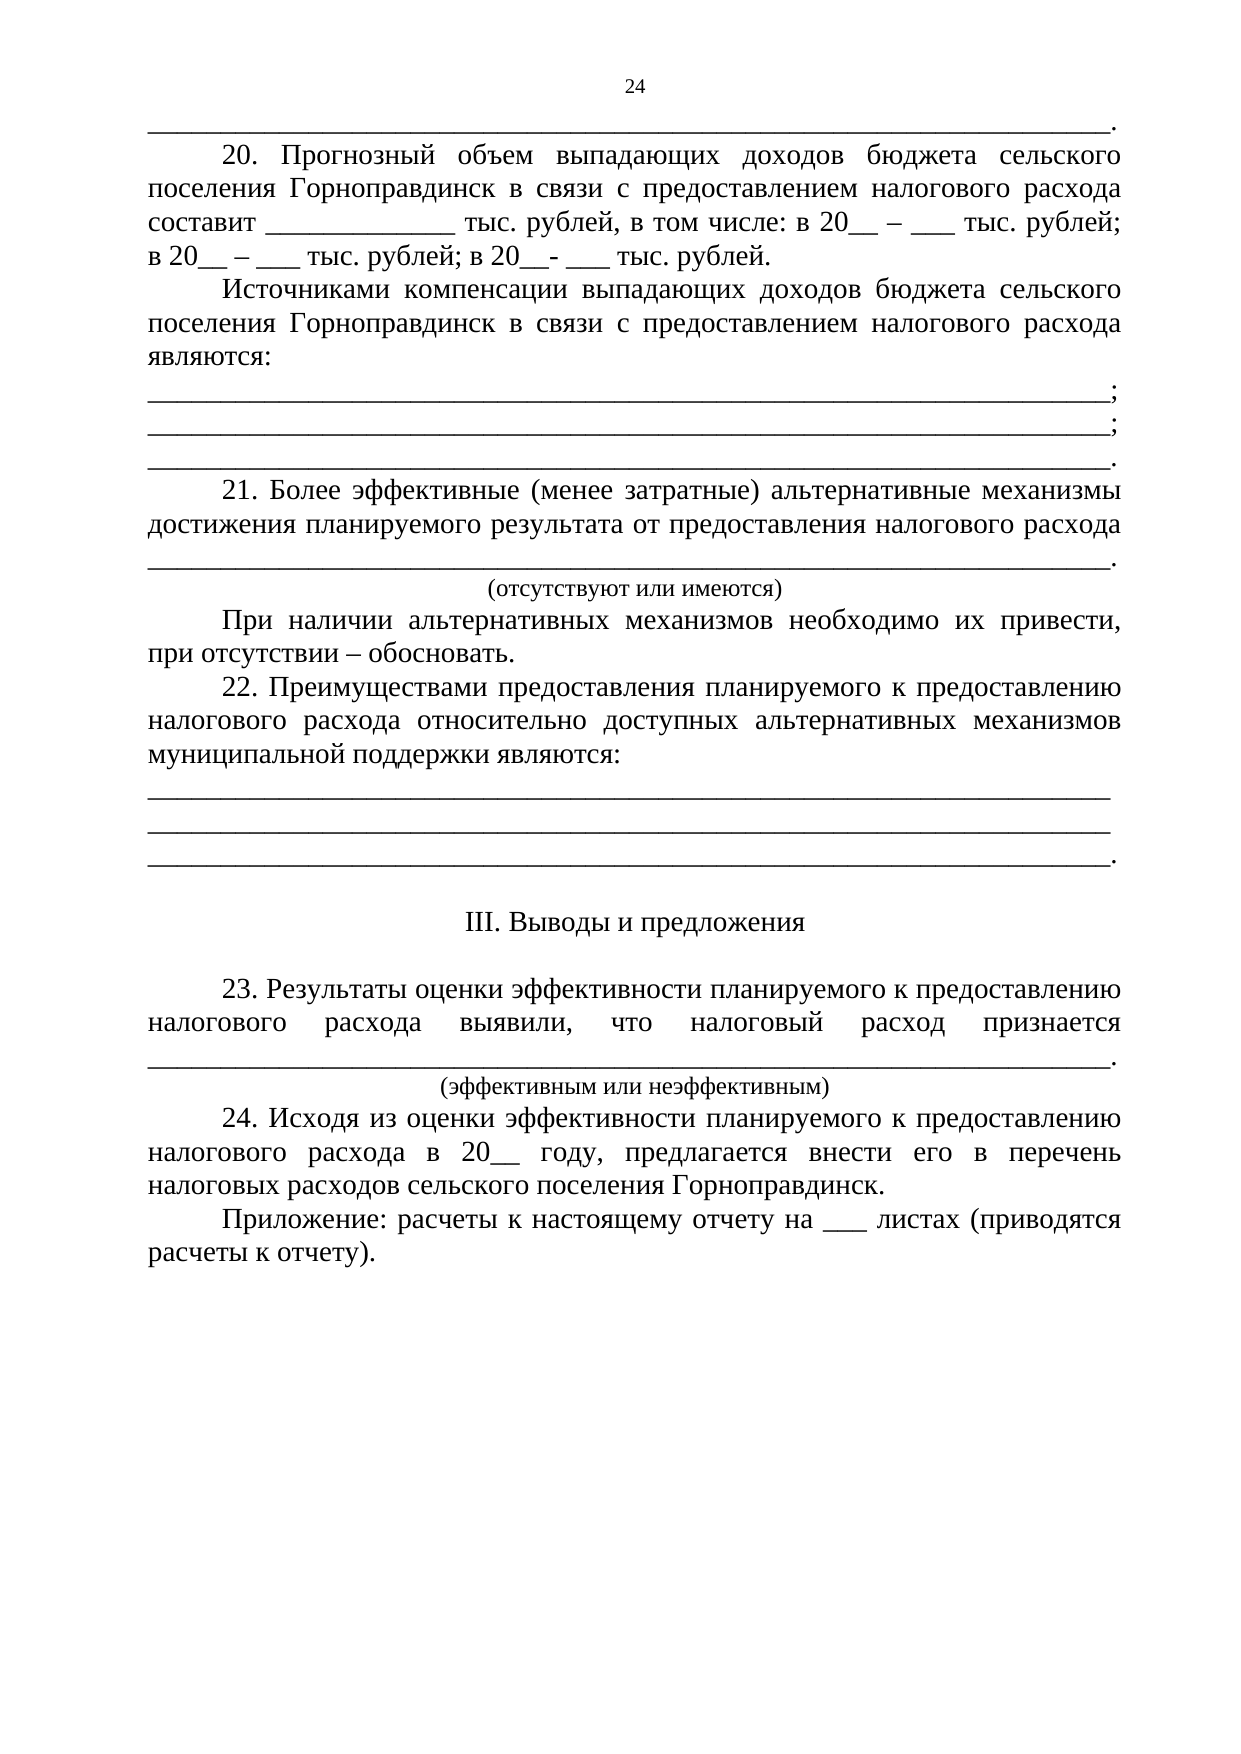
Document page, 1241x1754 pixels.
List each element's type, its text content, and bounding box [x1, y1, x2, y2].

text __________________________________________________________________; [148, 372, 1122, 405]
text 21. Более эффективные (менее затратные) альтернативные механизмы достижения планируемого результата от предоставления налогового расхода __________________________________________________________________. [148, 472, 1122, 573]
text __________________________________________________________________; [148, 405, 1122, 439]
text (отсутствуют или имеются) [148, 573, 1122, 602]
text 23. Результаты оценки эффективности планируемого к предоставлению налогового расхода выявили, что налоговый расход признается __________________________________________________________________. [148, 971, 1122, 1071]
text Приложение: расчеты к настоящему отчету на ___ листах (приводятся расчеты к отчету). [148, 1201, 1122, 1268]
text __________________________________________________________________. [148, 439, 1122, 472]
text 20. Прогнозный объем выпадающих доходов бюджета сельского поселения Горноправдинск в связи с предоставлением налогового расхода составит _____________ тыс. рублей, в том числе: в 20__ – ___ тыс. рублей; в 20__ – ___ тыс. рублей; в 20__- ___ тыс. рублей. [148, 137, 1122, 271]
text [148, 103, 1122, 137]
text Источниками компенсации выпадающих доходов бюджета сельского поселения Горноправдинск в связи с предоставлением налогового расхода являются: [148, 271, 1122, 372]
text 24. Исходя из оценки эффективности планируемого к предоставлению налогового расхода в 20__ году, предлагается внести его в перечень налоговых расходов сельского поселения Горноправдинск. [148, 1100, 1122, 1201]
text При наличии альтернативных механизмов необходимо их привести, при отсутствии – обосновать. [148, 602, 1122, 669]
text 22. Преимуществами предоставления планируемого к предоставлению налогового расхода относительно доступных альтернативных механизмов муниципальной поддержки являются: [148, 669, 1122, 769]
text ______________________________________________________________________________________________________________________________________________________________________________________________________. [148, 769, 1122, 870]
text (эффективным или неэффективным) [148, 1071, 1122, 1100]
text III. Выводы и предложения [148, 904, 1122, 937]
